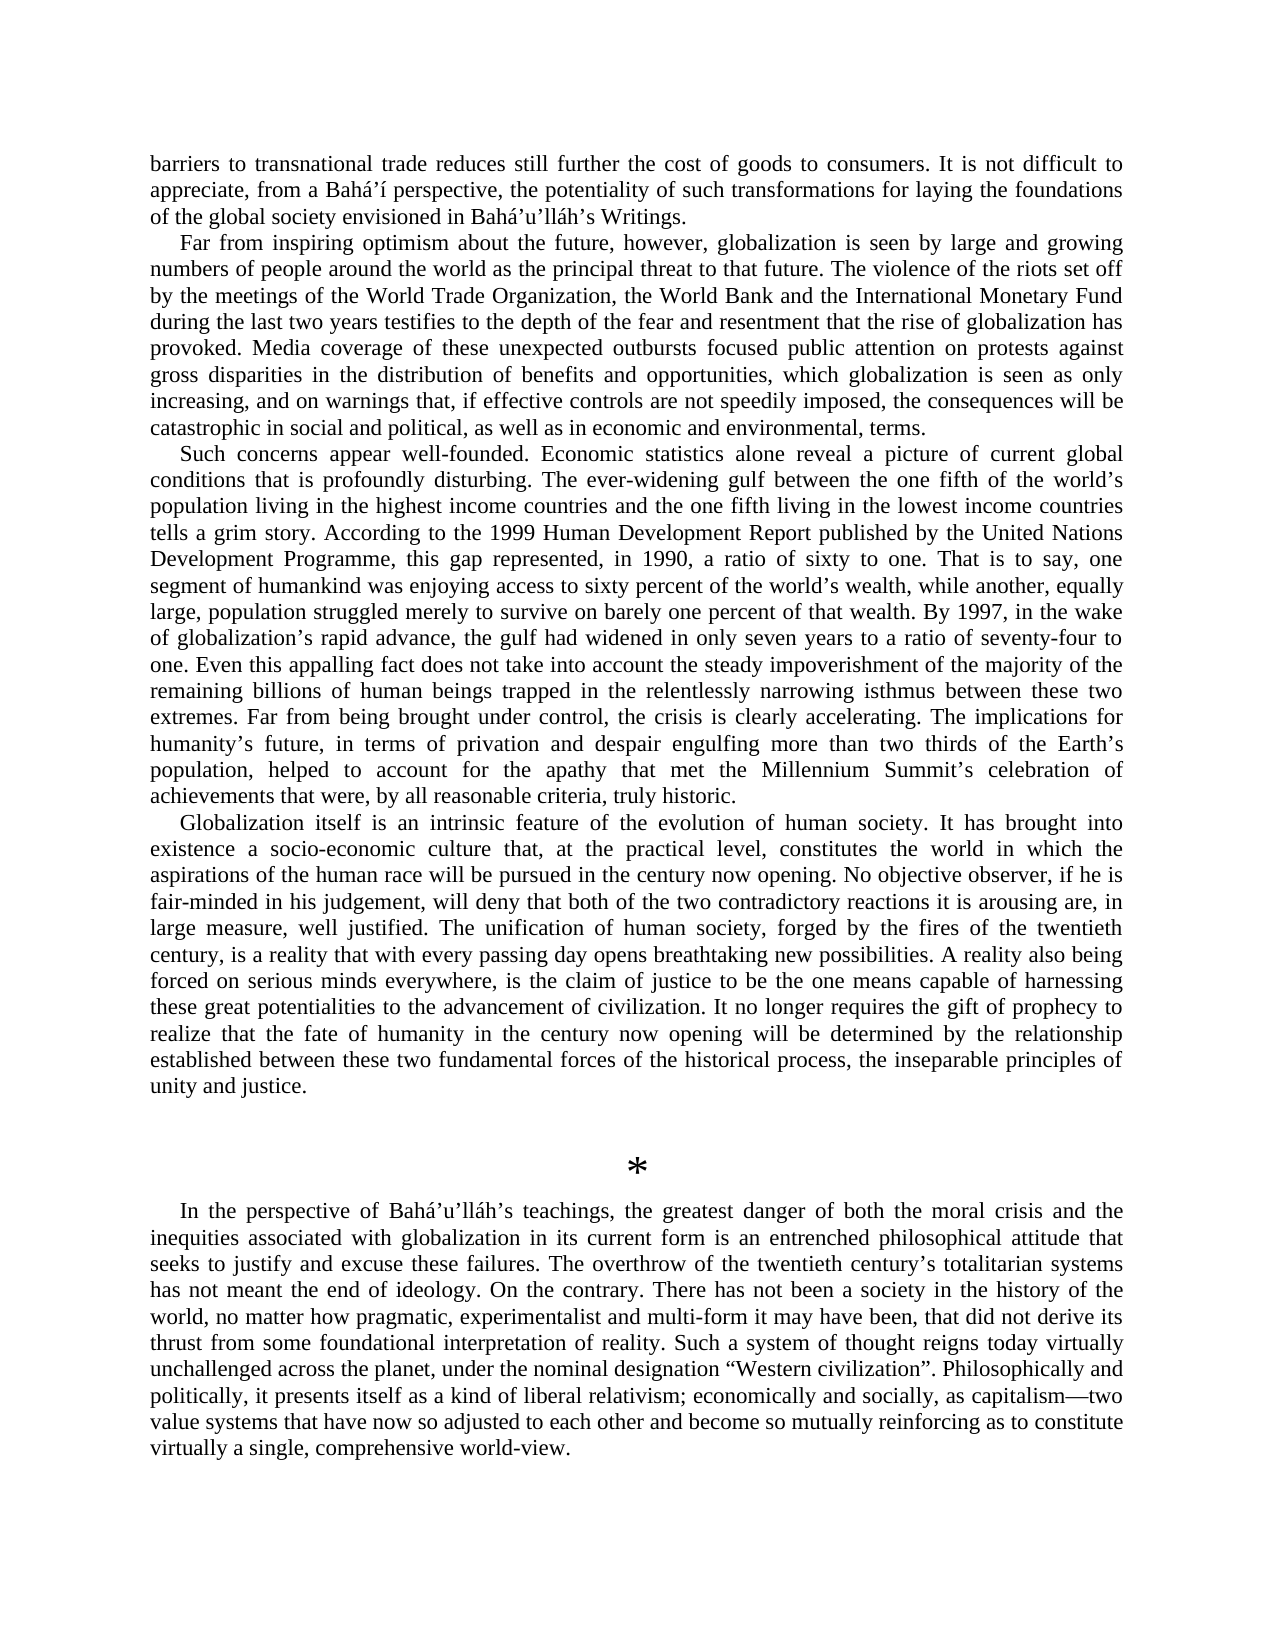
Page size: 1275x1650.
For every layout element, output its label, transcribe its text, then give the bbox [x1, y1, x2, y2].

text Globalization itself is an intrinsic feature of the evolution of human society. It has brought into existence a socio-economic culture that, at the practical level, constitutes the world in which the aspirations of the human race will be pursued in the century now opening. No objective observer, if he is fair-minded in his judgement, will deny that both of the two contradictory reactions it is arousing are, in large measure, well justified. The unification of human society, forged by the fires of the twentieth century, is a reality that with every passing day opens breathtaking new possibilities. A reality also being forced on serious minds everywhere, is the claim of justice to be the one means capable of harnessing these great potentialities to the advancement of civilization. It no longer requires the gift of prophecy to realize that the fate of humanity in the century now opening will be determined by the relationship established between these two fundamental forces of the historical process, the inseparable principles of unity and justice. [150, 809, 1125, 1099]
text * [150, 1144, 1125, 1197]
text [150, 150, 1125, 229]
text Far from inspiring optimism about the future, however, globalization is seen by large and growing numbers of people around the world as the principal threat to that future. The violence of the riots set off by the meetings of the World Trade Organization, the World Bank and the International Monetary Fund during the last two years testifies to the depth of the fear and resentment that the rise of globalization has provoked. Media coverage of these unexpected outbursts focused public attention on protests against gross disparities in the distribution of benefits and opportunities, which globalization is seen as only increasing, and on warnings that, if effective controls are not speedily imposed, the consequences will be catastrophic in social and political, as well as in economic and environmental, terms. [150, 229, 1125, 440]
text Such concerns appear well-founded. Economic statistics alone reveal a picture of current global conditions that is profoundly disturbing. The ever-widening gulf between the one fifth of the world’s population living in the highest income countries and the one fifth living in the lowest income countries tells a grim story. According to the 1999 Human Development Report published by the United Nations Development Programme, this gap represented, in 1990, a ratio of sixty to one. That is to say, one segment of humankind was enjoying access to sixty percent of the world’s wealth, while another, equally large, population struggled merely to survive on barely one percent of that wealth. By 1997, in the wake of globalization’s rapid advance, the gulf had widened in only seven years to a ratio of seventy-four to one. Even this appalling fact does not take into account the steady impoverishment of the majority of the remaining billions of human beings trapped in the relentlessly narrowing isthmus between these two extremes. Far from being brought under control, the crisis is clearly accelerating. The implications for humanity’s future, in terms of privation and despair engulfing more than two thirds of the Earth’s population, helped to account for the apathy that met the Millennium Summit’s celebration of achievements that were, by all reasonable criteria, truly historic. [150, 440, 1125, 809]
text In the perspective of Bahá’u’lláh’s teachings, the greatest danger of both the moral crisis and the inequities associated with globalization in its current form is an entrenched philosophical attitude that seeks to justify and excuse these failures. The overthrow of the twentieth century’s totalitarian systems has not meant the end of ideology. On the contrary. There has not been a society in the history of the world, no matter how pragmatic, experimentalist and multi-form it may have been, that did not derive its thrust from some foundational interpretation of reality. Such a system of thought reigns today virtually unchallenged across the planet, under the nominal designation “Western civilization”. Philosophically and politically, it presents itself as a kind of liberal relativism; economically and socially, as capitalism—two value systems that have now so adjusted to each other and become so mutually reinforcing as to constitute virtually a single, comprehensive world-view. [150, 1197, 1125, 1461]
